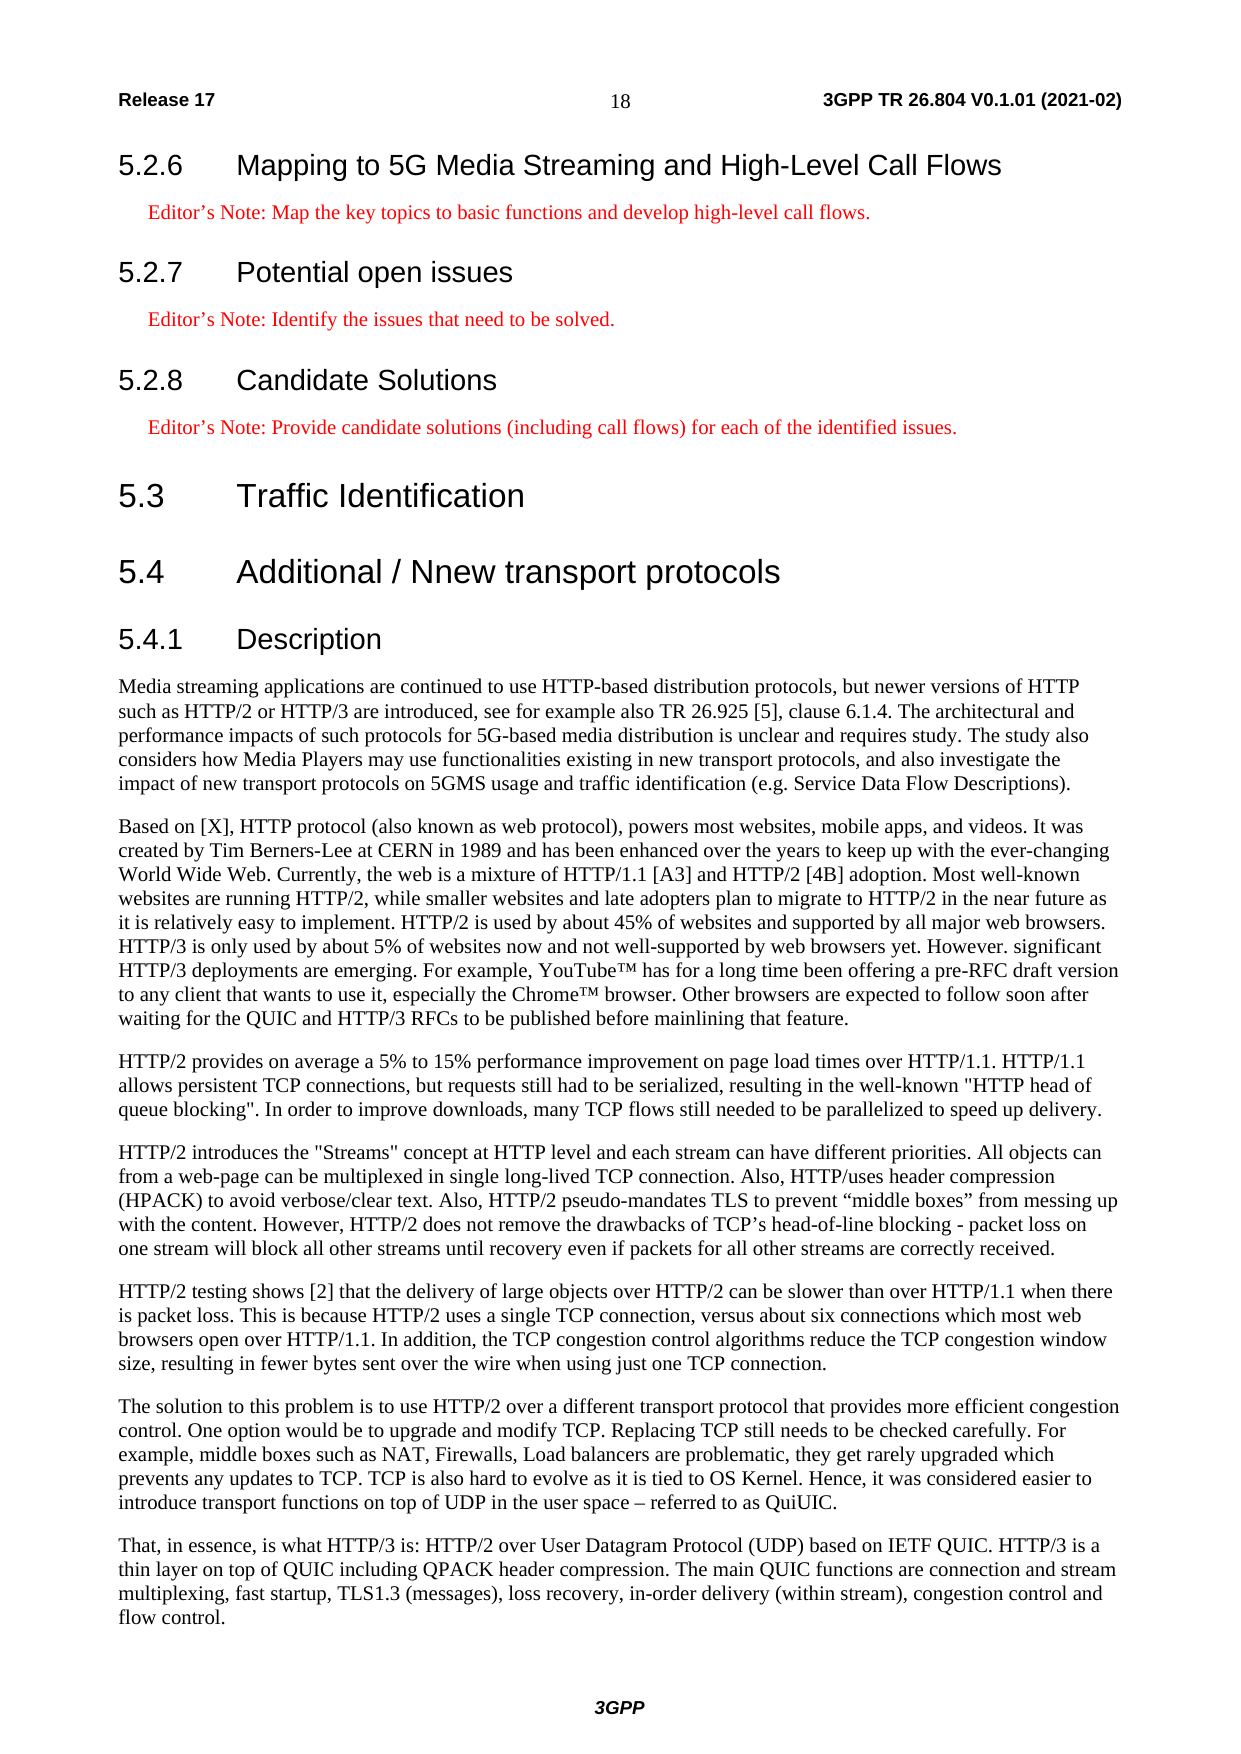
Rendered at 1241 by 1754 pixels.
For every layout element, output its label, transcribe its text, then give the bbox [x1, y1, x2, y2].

text HTTP/2 provides on average a 5% to 15% performance improvement on page load times over HTTP/1.1. HTTP/1.1 allows persistent TCP connections, but requests still had to be serialized, resulting in the well-known "HTTP head of queue blocking". In order to improve downloads, many TCP flows still needed to be parallelized to speed up delivery. [118, 1049, 1122, 1121]
text That, in essence, is what HTTP/3 is: HTTP/2 over User Datagram Protocol (UDP) based on IETF QUIC. HTTP/3 is a thin layer on top of QUIC including QPACK header compression. The main QUIC functions are connection and stream multiplexing, fast startup, TLS1.3 (messages), loss recovery, in-order delivery (within stream), congestion control and flow control. [118, 1533, 1122, 1629]
text Media streaming applications are continued to use HTTP-based distribution protocols, but newer versions of HTTP such as HTTP/2 or HTTP/3 are introduced, see for example also TR 26.925 [5], clause 6.1.4. The architectural and performance impacts of such protocols for 5G-based media distribution is unclear and requires study. The study also considers how Media Players may use functionalities existing in new transport protocols, and also investigate the impact of new transport protocols on 5GMS usage and traffic identification (e.g. Service Data Flow Descriptions). [118, 674, 1122, 795]
text HTTP/2 introduces the "Streams" concept at HTTP level and each stream can have different priorities. All objects can from a web-page can be multiplexed in single long-lived TCP connection. Also, HTTP/uses header compression (HPACK) to avoid verbose/clear text. Also, HTTP/2 pseudo-mandates TLS to prevent “middle boxes” from messing up with the content. However, HTTP/2 does not remove the drawbacks of TCP’s head-of-line blocking - packet loss on one stream will block all other streams until recovery even if packets for all other streams are correctly received [118, 1140, 1122, 1260]
subtitle 5.4.1 Description [118, 622, 1122, 656]
text HTTP/2 testing shows [2] that the delivery of large objects over HTTP/2 can be slower than over HTTP/1.1 when there is packet loss. This is because HTTP/2 uses a single TCP connection, versus about six connections which most web browsers open over HTTP/1.1. In addition, the TCP congestion control algorithms reduce the TCP congestion window size, resulting in fewer bytes sent over the wire when using just one TCP connection. [118, 1279, 1122, 1375]
text Based on [X], HTTP protocol (also known as web protocol), powers most websites, mobile apps, and videos. It was created by Tim Berners-Lee at CERN in 1989 and has been enhanced over the years to keep up with the ever-changing World Wide Web. Currently, the web is a mixture of HTTP/1.1 [] adoption. Most well-known websites are running HTTP/2, while smaller websites and late adopters plan to migrate to HTTP/2 in the near future as it is relatively easy to implement. HTTP/2 is used by about 45% of websites and supported by all major web browsers. HTTP/3 is only used by about 5% of websites now and not well-supported by web browsers yet. However. significant HTTP/3 deployments are emerging. For example, YouTube™ has for a long time been offering a pre-RFC draft version to any client that wants to use it, especially the Chrome™ browser. Other browsers are expected to follow soon after waiting for the QUIC and HTTP/3 RFCs to be published before mainlining that feature. [118, 813, 1122, 1030]
text The solution to this problem is to use HTTP/2 over a different transport protocol that provides more efficient congestion control. One option would be to upgrade and modify TCP. Replacing TCP still needs to be checked carefully. For example, middle boxes such as NAT, Firewalls, Load balancers are problematic, they get rarely upgraded which prevents any updates to TCP. TCP is also hard to evolve as it is tied to OS Kernel. Hence, it was considered easier to introduce transport functions on top of UDP in the user space – referred to as QC. [118, 1394, 1122, 1514]
subtitle 5.4 Additional/ew transport protocols [118, 552, 1122, 591]
subtitle 5.3 Traffic Identification [118, 477, 1122, 515]
